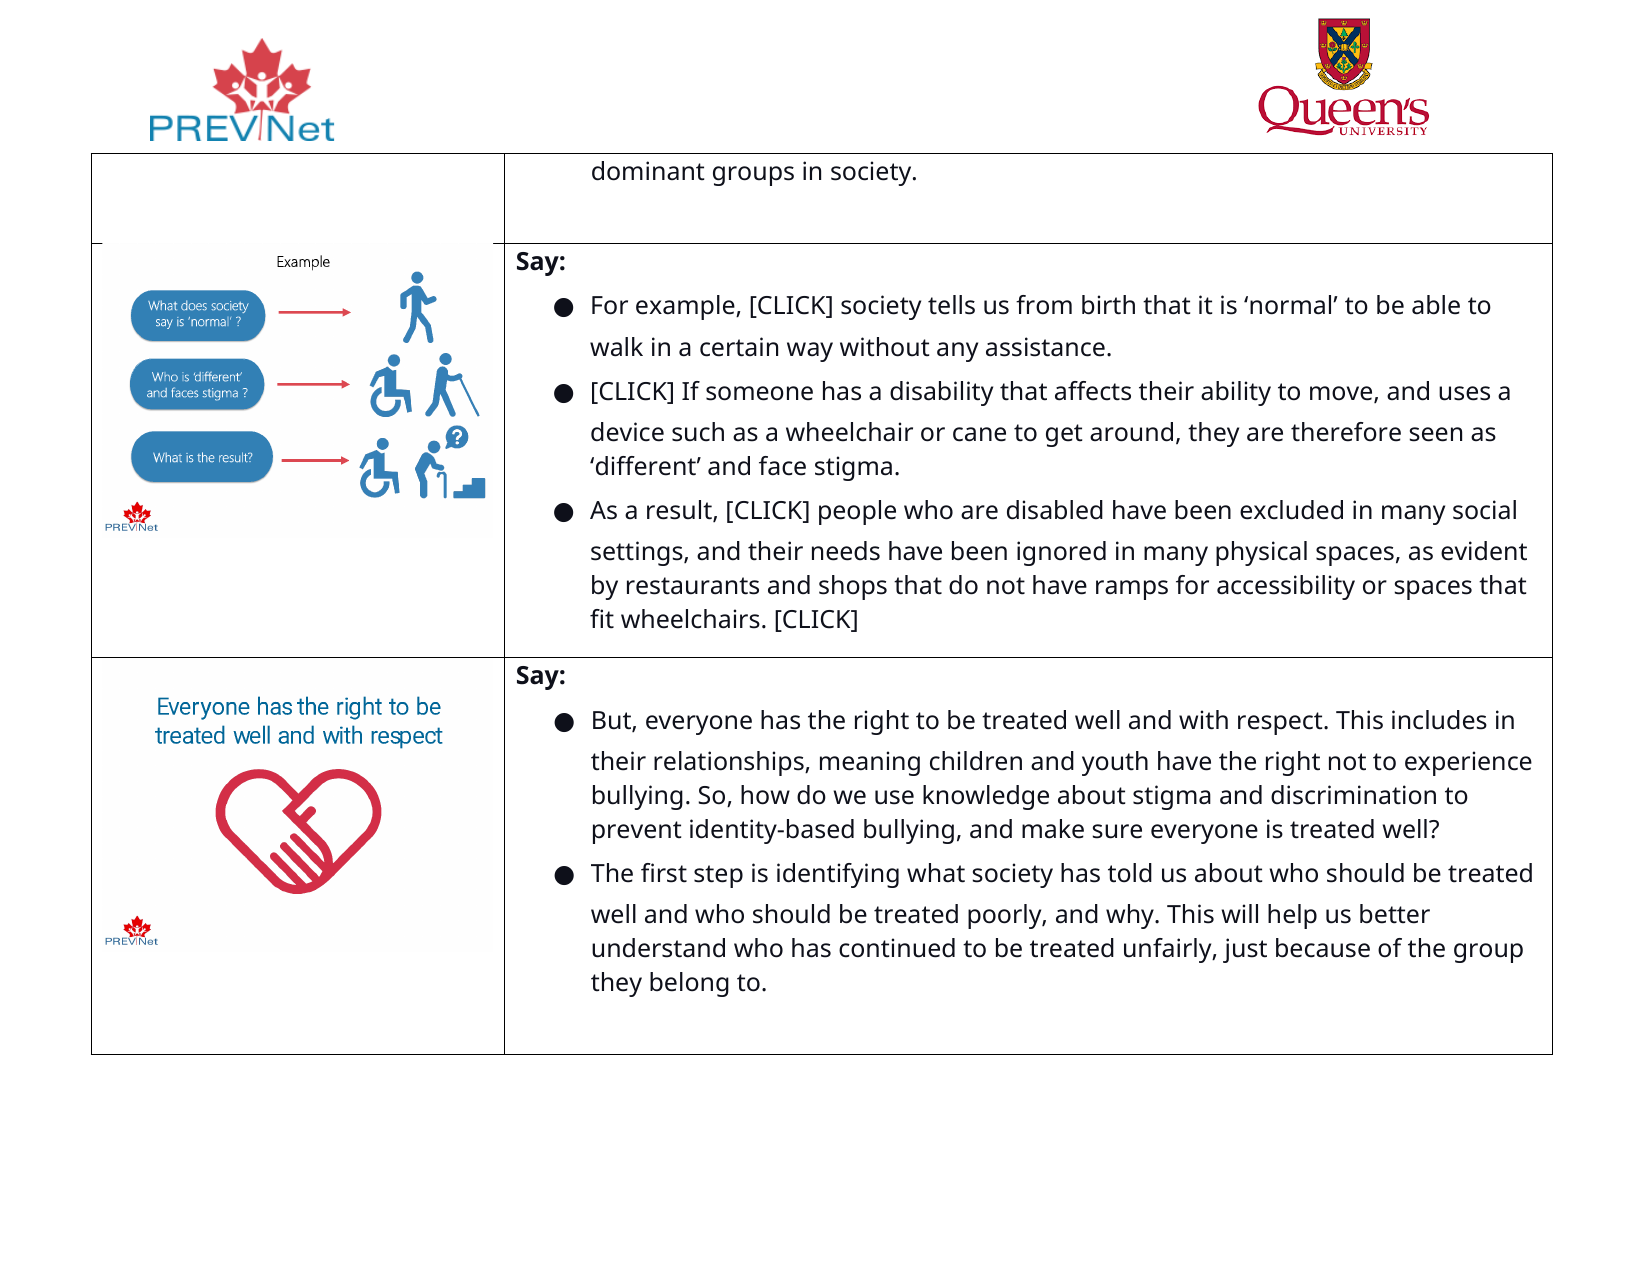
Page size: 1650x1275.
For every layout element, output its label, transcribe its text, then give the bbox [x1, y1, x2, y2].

picture [102, 243, 494, 538]
picture [150, 38, 335, 141]
table_cell Say: For example, [CLICK] society tells us from birth that it is ‘normal’ to be able to walk in a certain way without any assistance. [CLICK] If someone has a disability that affects their ability to move, and uses a device such as a wheelchair or cane to get around, they are therefore seen as ‘different’ and face stigma. As a result, [CLICK] people who are disabled have been excluded in many social settings, and their needs have been ignored in many physical spaces, as evident by restaurants and shops that do not have ramps for accessibility or spaces that fit wheelchairs. [CLICK] [505, 244, 1552, 657]
table_cell Say: But, everyone has the right to be treated well and with respect. This includes in their relationships, meaning children and youth have the right not to experience bullying. So, how do we use knowledge about stigma and discrimination to prevent identity-based bullying, and make sure everyone is treated well? The first step is identifying what society has told us about who should be treated well and who should be treated poorly, and why. This will help us better understand who has continued to be treated unfairly, just because of the group they belong to. [505, 658, 1552, 1054]
picture [102, 658, 494, 952]
table_cell [92, 154, 504, 243]
table_cell [92, 658, 504, 1054]
table_cell [92, 244, 504, 657]
picture [1234, 15, 1452, 141]
